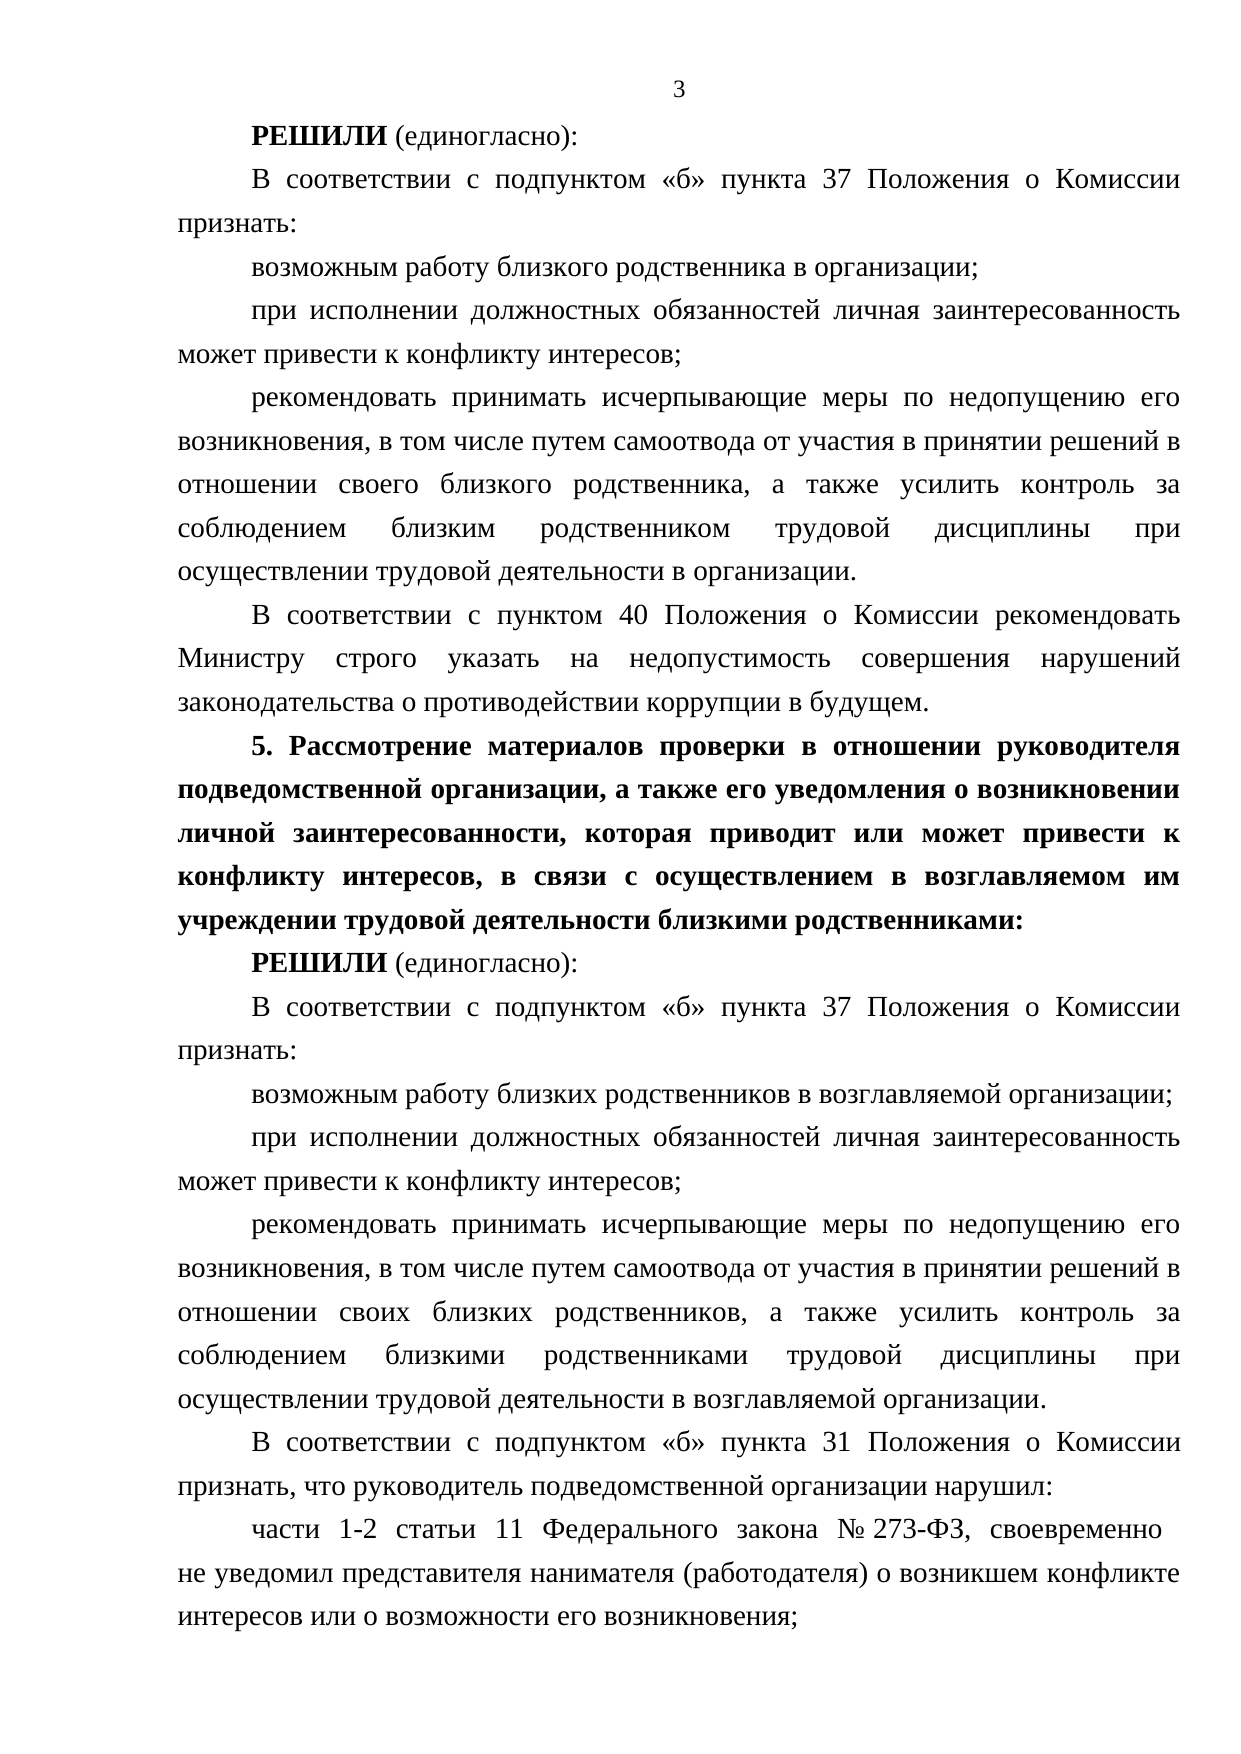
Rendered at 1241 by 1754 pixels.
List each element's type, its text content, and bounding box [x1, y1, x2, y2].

text В соответствии с подпунктом «б» пункта 37 Положения о Комиссии признать: [177, 162, 1181, 239]
text 5. Рассмотрение материалов проверки в отношении руководителя подведомственной организации, а также его уведомления о возникновении личной заинтересованности, которая приводит или может привести к конфликту интересов, в связи с осуществлением в возглавляемом им учреждении трудовой деятельности близкими родственниками: [177, 728, 1181, 935]
text при исполнении должностных обязанностей личная заинтересованность может привести к конфликту интересов; [177, 1119, 1181, 1197]
text В соответствии с подпунктом «б» пункта 31 Положения о Комиссии признать, что руководитель подведомственной организации нарушил: [177, 1424, 1181, 1501]
text В соответствии с пунктом 40 Положения о Комиссии рекомендовать Министру строго указать на недопустимость совершения нарушений законодательства о противодействии коррупции в будущем. [177, 597, 1181, 718]
text возможным работу близкого родственника в организации; [177, 249, 1181, 282]
text рекомендовать принимать исчерпывающие меры по недопущению его возникновения, в том числе путем самоотвода от участия в принятии решений в отношении своих близких родственников, а также усилить контроль за соблюдением близкими родственниками трудовой дисциплины при осуществлении трудовой деятельности в возглавляемой организации. [177, 1207, 1181, 1414]
text В соответствии с подпунктом «б» пункта 37 Положения о Комиссии признать: [177, 989, 1181, 1066]
text при исполнении должностных обязанностей личная заинтересованность может привести к конфликту интересов; [177, 292, 1181, 369]
text рекомендовать принимать исчерпывающие меры по недопущению его возникновения, в том числе путем самоотвода от участия в принятии решений в отношении своего близкого родственника, а также усилить контроль за соблюдением близким родственником трудовой дисциплины при осуществлении трудовой деятельности в организации. [177, 379, 1181, 587]
text РЕШИЛИ (единогласно): [177, 945, 1181, 979]
text возможным работу близких родственников в возглавляемой организации; [177, 1076, 1181, 1109]
text части 1-2 статьи 11 Федерального закона № 273-ФЗ, своевременно не уведомил представителя нанимателя (работодателя) о возникшем конфликте интересов или о возможности его возникновения; [177, 1511, 1181, 1632]
text РЕШИЛИ (единогласно): [177, 118, 1181, 152]
